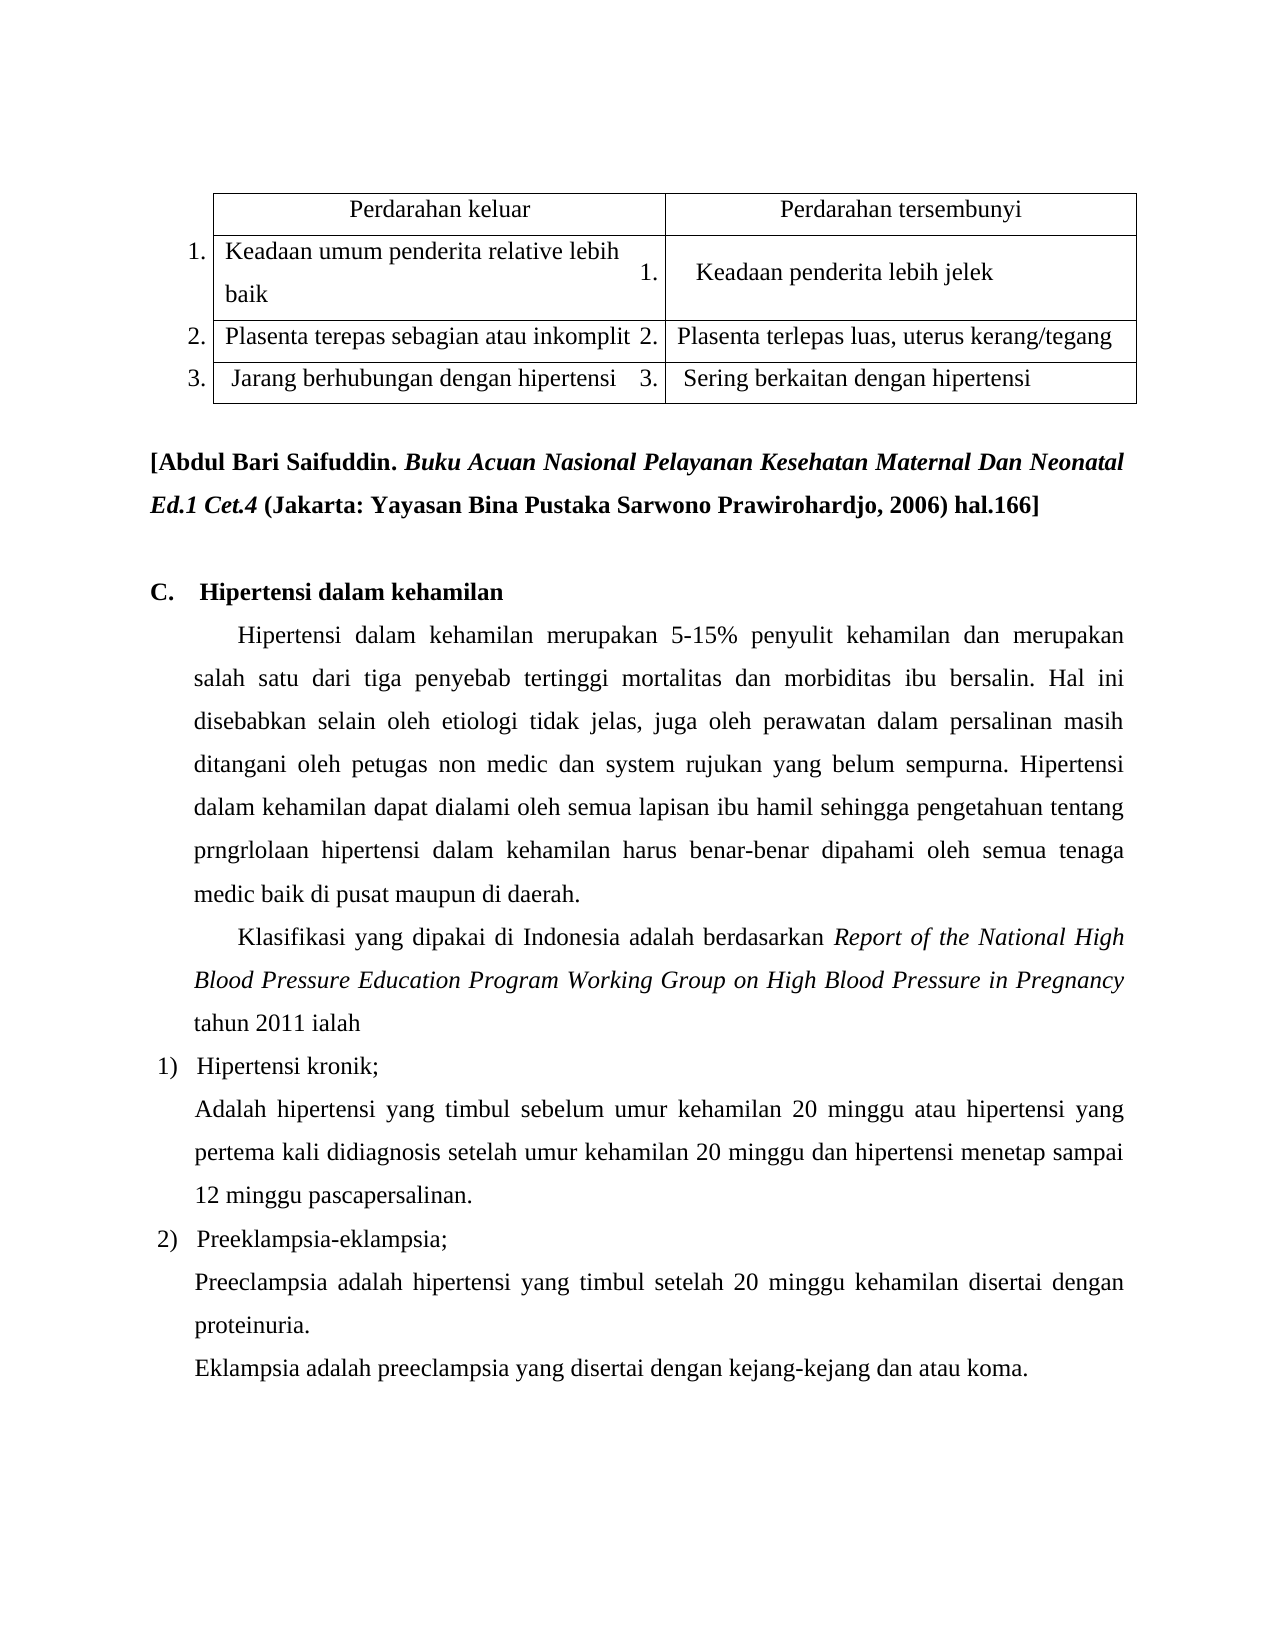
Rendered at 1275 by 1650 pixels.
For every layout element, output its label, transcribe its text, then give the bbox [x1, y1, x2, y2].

text C. Hipertensi dalam kehamilan [150, 577, 1125, 606]
text 1) Hipertensi kronik; [157, 1051, 1125, 1080]
text Klasifikasi yang dipakai di Indonesia adalah berdasarkan Report of the National High Blood Pressure Education Program Working Group on High Blood Pressure in Pregnancy tahun 2011 ialah [194, 922, 1125, 1037]
table_cell 1. Keadaan umum penderita relative lebih baik [214, 236, 665, 320]
text [Abdul Bari Saifuddin. Buku Acuan Nasional Pelayanan Kesehatan Maternal Dan Neonatal Ed.1 Cet.4 (Jakarta: Yayasan Bina Pustaka Sarwono Prawirohardjo, 2006) hal.166] [150, 447, 1125, 519]
table_cell 2. Plasenta terepas sebagian atau inkomplit [214, 321, 665, 362]
text Hipertensi dalam kehamilan merupakan 5-15% penyulit kehamilan dan merupakan salah satu dari tiga penyebab tertinggi mortalitas dan morbiditas ibu bersalin. Hal ini disebabkan selain oleh etiologi tidak jelas, juga oleh perawatan dalam persalinan masih ditangani oleh petugas non medic dan system rujukan yang belum sempurna. Hipertensi dalam kehamilan dapat dialami oleh semua lapisan ibu hamil sehingga pengetahuan tentang prngrlolaan hipertensi dalam kehamilan harus benar-benar dipahami oleh semua tenaga medic baik di pusat maupun di daerah. [194, 620, 1125, 907]
table_cell 3. Jarang berhubungan dengan hipertensi [214, 363, 665, 403]
table_cell 1. Keadaan penderita lebih jelek [666, 236, 1136, 320]
text Eklampsia adalah preeclampsia yang disertai dengan kejang-kejang dan atau koma. [194, 1353, 1125, 1382]
table_header Perdarahan keluar [214, 194, 665, 235]
table_cell 3. Sering berkaitan dengan hipertensi [666, 363, 1136, 403]
text Preeclampsia adalah hipertensi yang timbul setelah 20 minggu kehamilan disertai dengan proteinuria. [194, 1267, 1125, 1339]
table_header Perdarahan tersembunyi [666, 194, 1136, 235]
text 2) Preeklampsia-eklampsia; [157, 1224, 1125, 1252]
table_cell 2. Plasenta terlepas luas, uterus kerang/tegang [666, 321, 1136, 362]
text Adalah hipertensi yang timbul sebelum umur kehamilan 20 minggu atau hipertensi yang pertema kali didiagnosis setelah umur kehamilan 20 minggu dan hipertensi menetap sampai 12 minggu pascapersalinan. [194, 1094, 1125, 1209]
